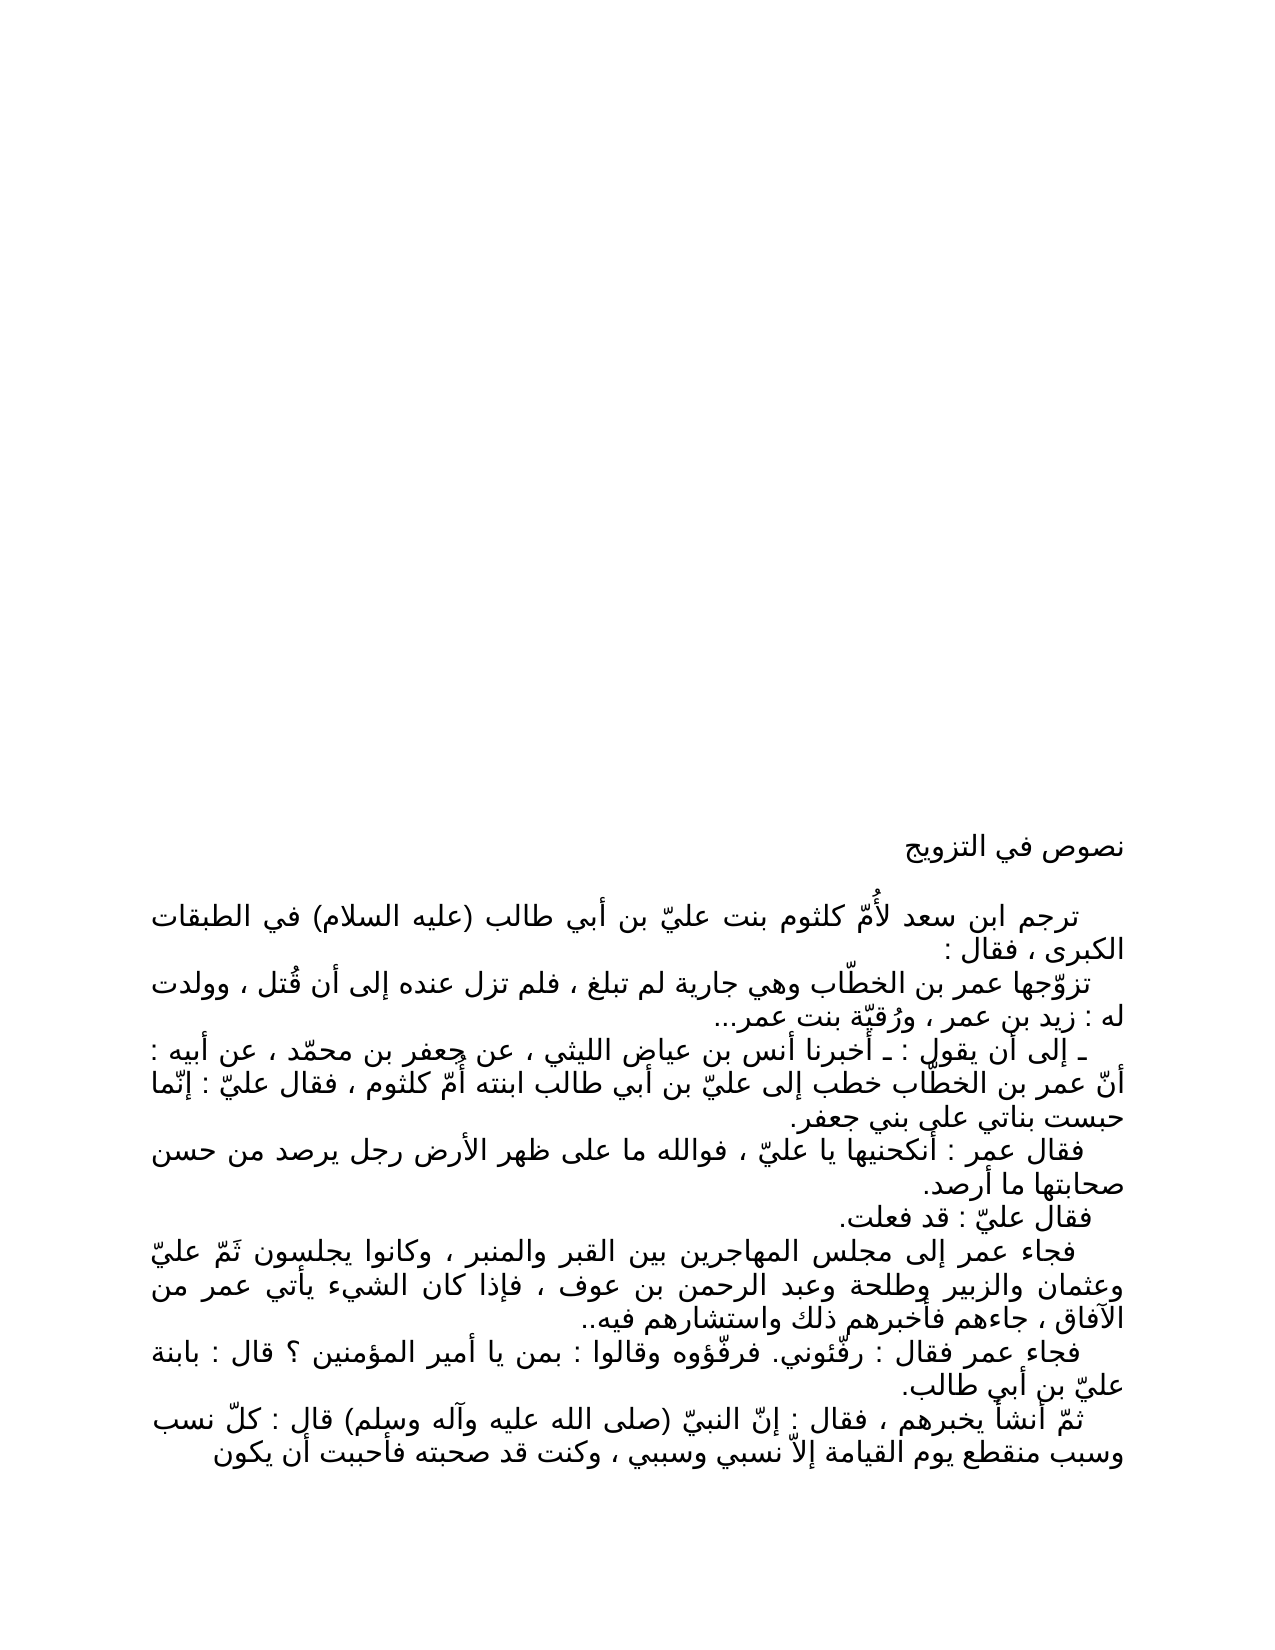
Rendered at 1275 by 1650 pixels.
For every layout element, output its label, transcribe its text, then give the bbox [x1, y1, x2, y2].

text فقال عمر : أنكحنيها يا عليّ ، فوالله ما على ظهر الأرض رجل يرصد من حسن صحابتها ما أرصد. [150, 1133, 1125, 1201]
text فجاء عمر إلى مجلس المهاجرين بين القبر والمنبر ، وكانوا يجلسون ثَمّ عليّ وعثمان والزبير وطلحة وعبد الرحمن بن عوف ، فإذا كان الشيء يأتي عمر من الآفاق ، جاءهم فأخبرهم ذلك واستشارهم فيه.. [150, 1234, 1125, 1335]
text ثمّ أنشأ يخبرهم ، فقال : إنّ النبيّ (صلى الله عليه وآله وسلم) قال : كلّ نسب وسبب منقطع يوم القيامة إلاّ نسبي وسببي ، وكنت قد صحبته فأحببت أن يكون [150, 1402, 1125, 1469]
text ترجم ابن سعد لأُمّ كلثوم بنت عليّ بن أبي طالب (عليه السلام) في الطبقات الكبرى ، فقال : [150, 899, 1125, 966]
text فجاء عمر فقال : رفّئوني. فرفّؤوه وقالوا : بمن يا أمير المؤمنين ؟ قال : بابنة عليّ بن أبي طالب. [150, 1335, 1125, 1402]
text تزوّجها عمر بن الخطّاب وهي جارية لم تبلغ ، فلم تزل عنده إلى أن قُتل ، وولدت له : زيد بن عمر ، ورُقيّة بنت عمر... [150, 966, 1125, 1033]
text ـ إلى أن يقول : ـ أخبرنا أنس بن عياض الليثي ، عن جعفر بن محمّد ، عن أبيه : أنّ عمر بن الخطّاب خطب إلى عليّ بن أبي طالب ابنته أُمّ كلثوم ، فقال عليّ : إنّما حبست بناتي على بني جعفر. [150, 1033, 1125, 1133]
text نصوص في التزويج [150, 829, 1125, 863]
text فقال عليّ : قد فعلت. [150, 1201, 1125, 1234]
